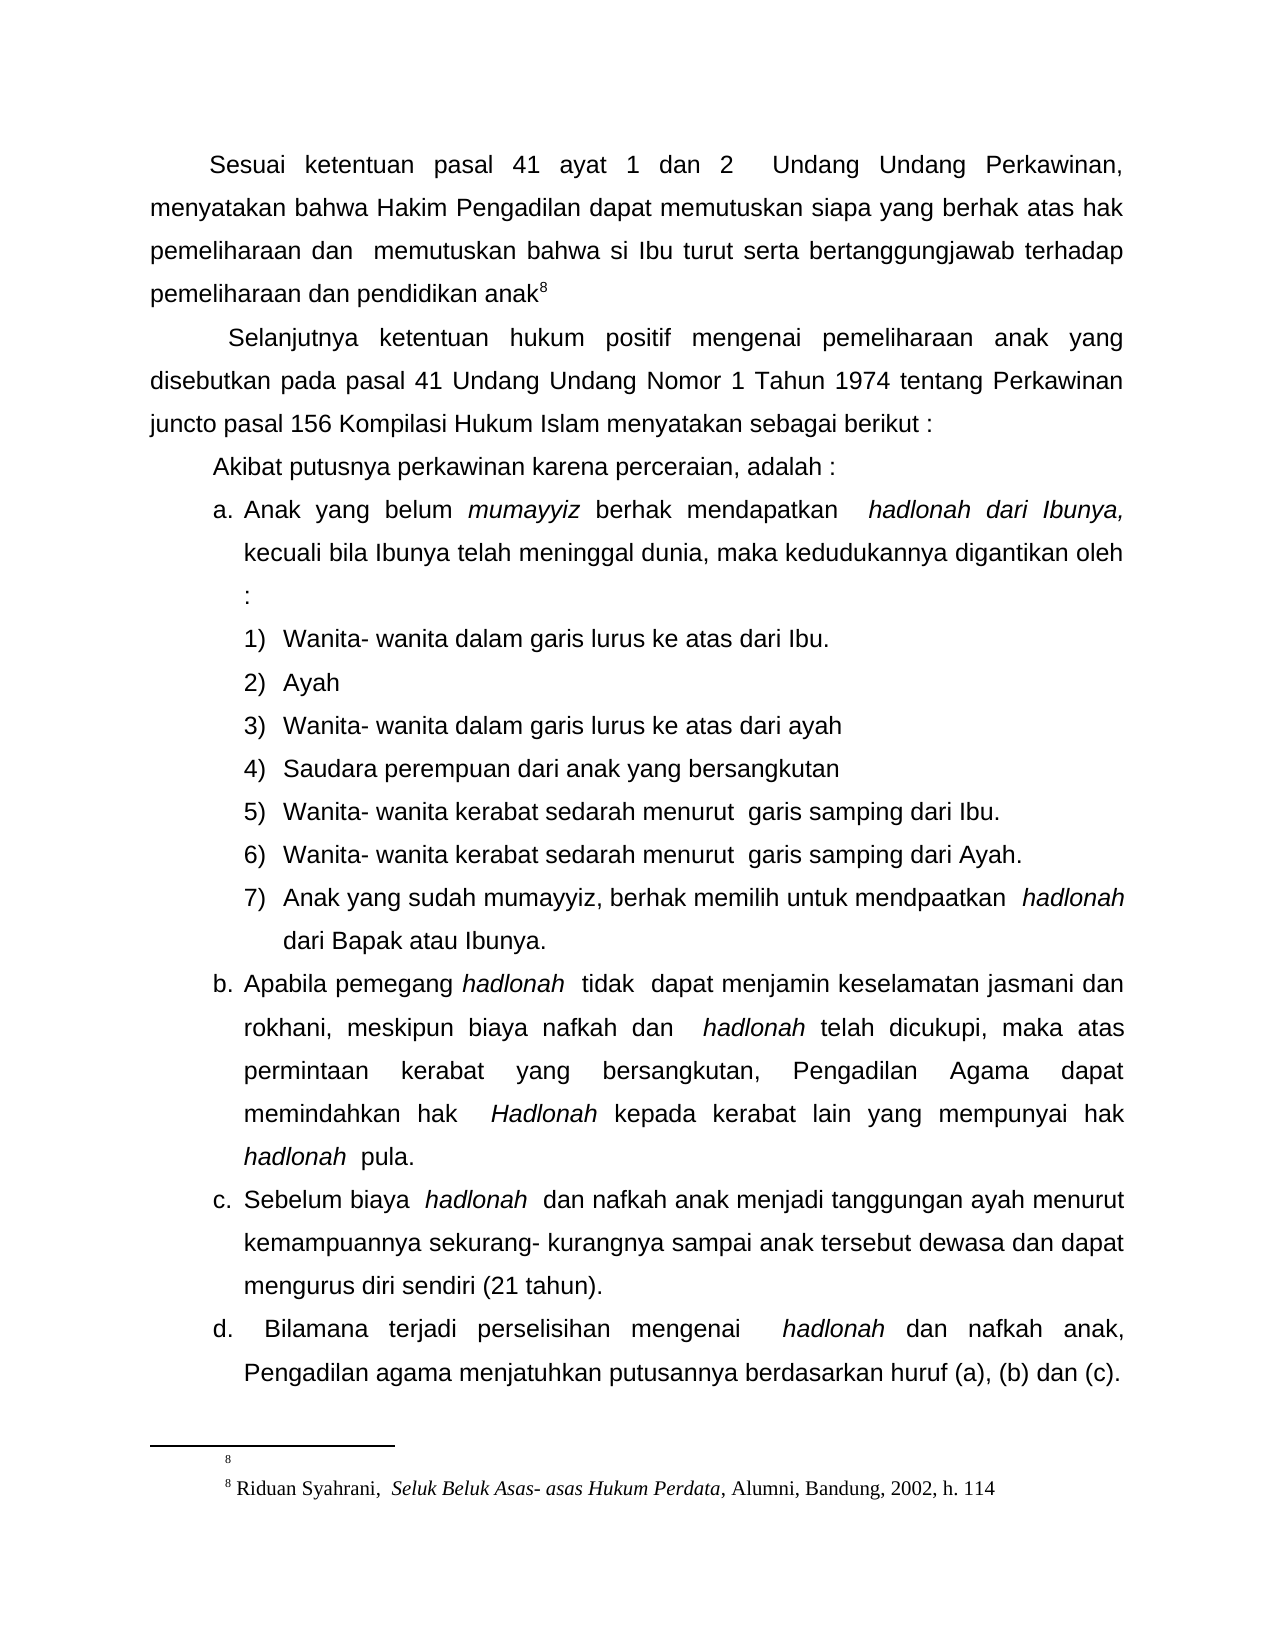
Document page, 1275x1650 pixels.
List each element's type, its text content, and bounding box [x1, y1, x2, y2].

list Ayah [244, 667, 1125, 696]
text Sesuai ketentuan pasal 41 ayat 1 dan 2 Undang Undang Perkawinan, menyatakan bahwa Hakim Pengadilan dapat memutuskan siapa yang berhak atas hak pemeliharaan dan memutuskan bahwa si Ibu turut serta bertanggungjawab terhadap pemeliharaan dan pendidikan anak8 [150, 150, 1125, 308]
list Wanita- wanita kerabat sedarah menurut garis samping dari Ayah. [244, 840, 1125, 869]
list Anak yang sudah mumayyiz, berhak memilih untuk mendpaatkan hadlonah dari Bapak atau Ibunya. [244, 883, 1125, 955]
list Anak yang belum mumayyiz berhak mendapatkan hadlonah dari Ibunya, kecuali bila Ibunya telah meninggal dunia, maka kedudukannya digantikan oleh : [213, 495, 1125, 610]
text Selanjutnya ketentuan hukum positif mengenai pemeliharaan anak yang disebutkan pada pasal 41 Undang Undang Nomor 1 Tahun 1974 tentang Perkawinan juncto pasal 156 Kompilasi Hukum Islam menyatakan sebagai berikut : [150, 322, 1125, 437]
list Apabila pemegang hadlonah tidak dapat menjamin keselamatan jasmani dan rokhani, meskipun biaya nafkah dan hadlonah telah dicukupi, maka atas permintaan kerabat yang bersangkutan, Pengadilan Agama dapat memindahkan hak Hadlonah kepada kerabat lain yang mempunyai hak hadlonah pula. [213, 969, 1125, 1171]
list Wanita- wanita kerabat sedarah menurut garis samping dari Ibu. [244, 797, 1125, 826]
list Saudara perempuan dari anak yang bersangkutan [244, 754, 1125, 782]
text Akibat putusnya perkawinan karena perceraian, adalah : [150, 452, 1125, 481]
list Wanita- wanita dalam garis lurus ke atas dari ayah [244, 711, 1125, 739]
list Bilamana terjadi perselisihan mengenai hadlonah dan nafkah anak, Pengadilan agama menjatuhkan putusannya berdasarkan huruf (a), (b) dan (c). [213, 1314, 1125, 1386]
list Sebelum biaya hadlonah dan nafkah anak menjadi tanggungan ayah menurut kemampuannya sekurang- kurangnya sampai anak tersebut dewasa dan dapat mengurus diri sendiri (21 tahun). [213, 1185, 1125, 1300]
list Wanita- wanita dalam garis lurus ke atas dari Ibu. [244, 624, 1125, 653]
